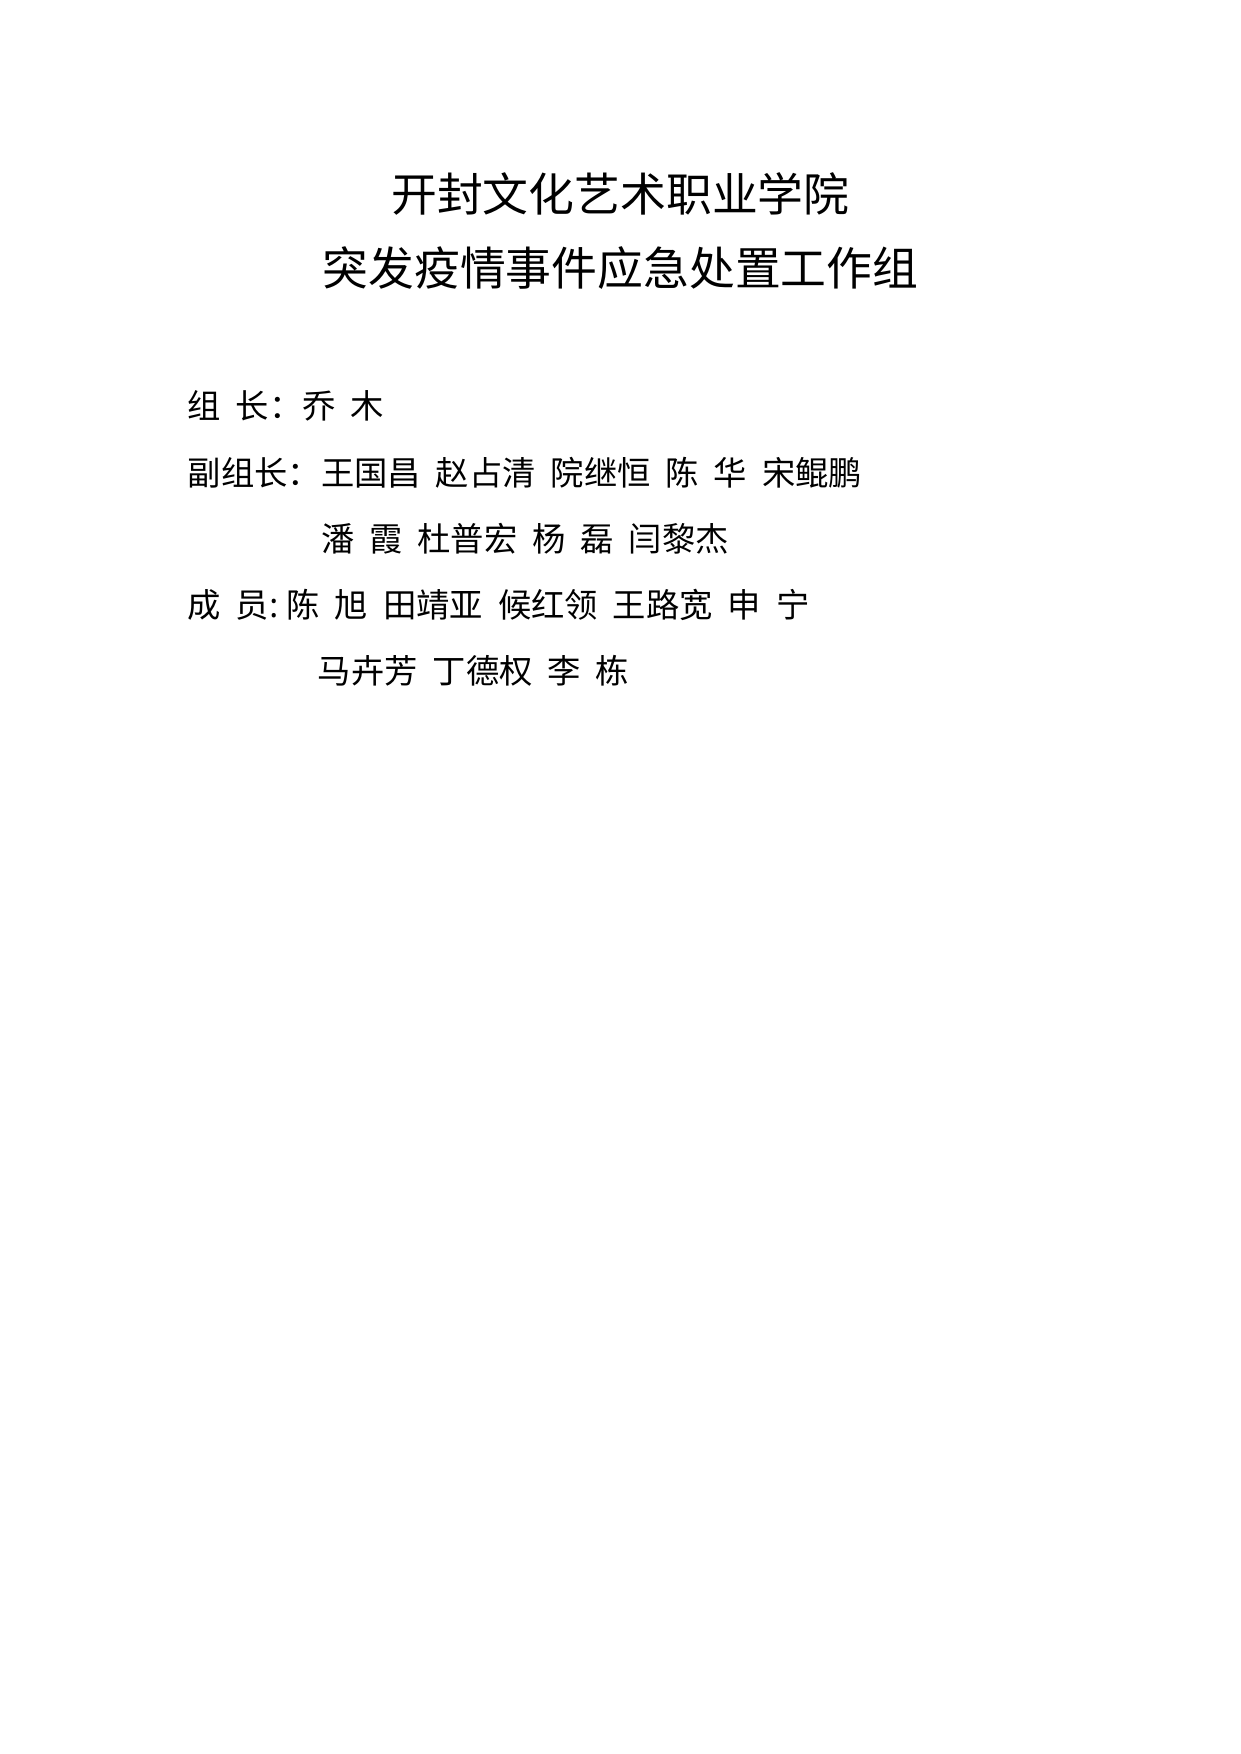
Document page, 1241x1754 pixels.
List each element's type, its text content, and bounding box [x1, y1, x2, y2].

text 成 员: 陈 旭 田靖亚 候红领 王路宽 申 宁 [187, 571, 1053, 629]
text 潘 霞 杜普宏 杨 磊 闫黎杰 [187, 504, 1053, 563]
text 开封文化艺术职业学院 [187, 158, 1053, 224]
text 副组长：王国昌 赵占清 院继恒 陈 华 宋鲲鹏 [187, 438, 1053, 497]
text 马卉芳 丁德权 李 栋 [268, 637, 1053, 695]
text 组 长：乔 木 [187, 372, 1053, 431]
text 突发疫情事件应急处置工作组 [187, 232, 1053, 298]
